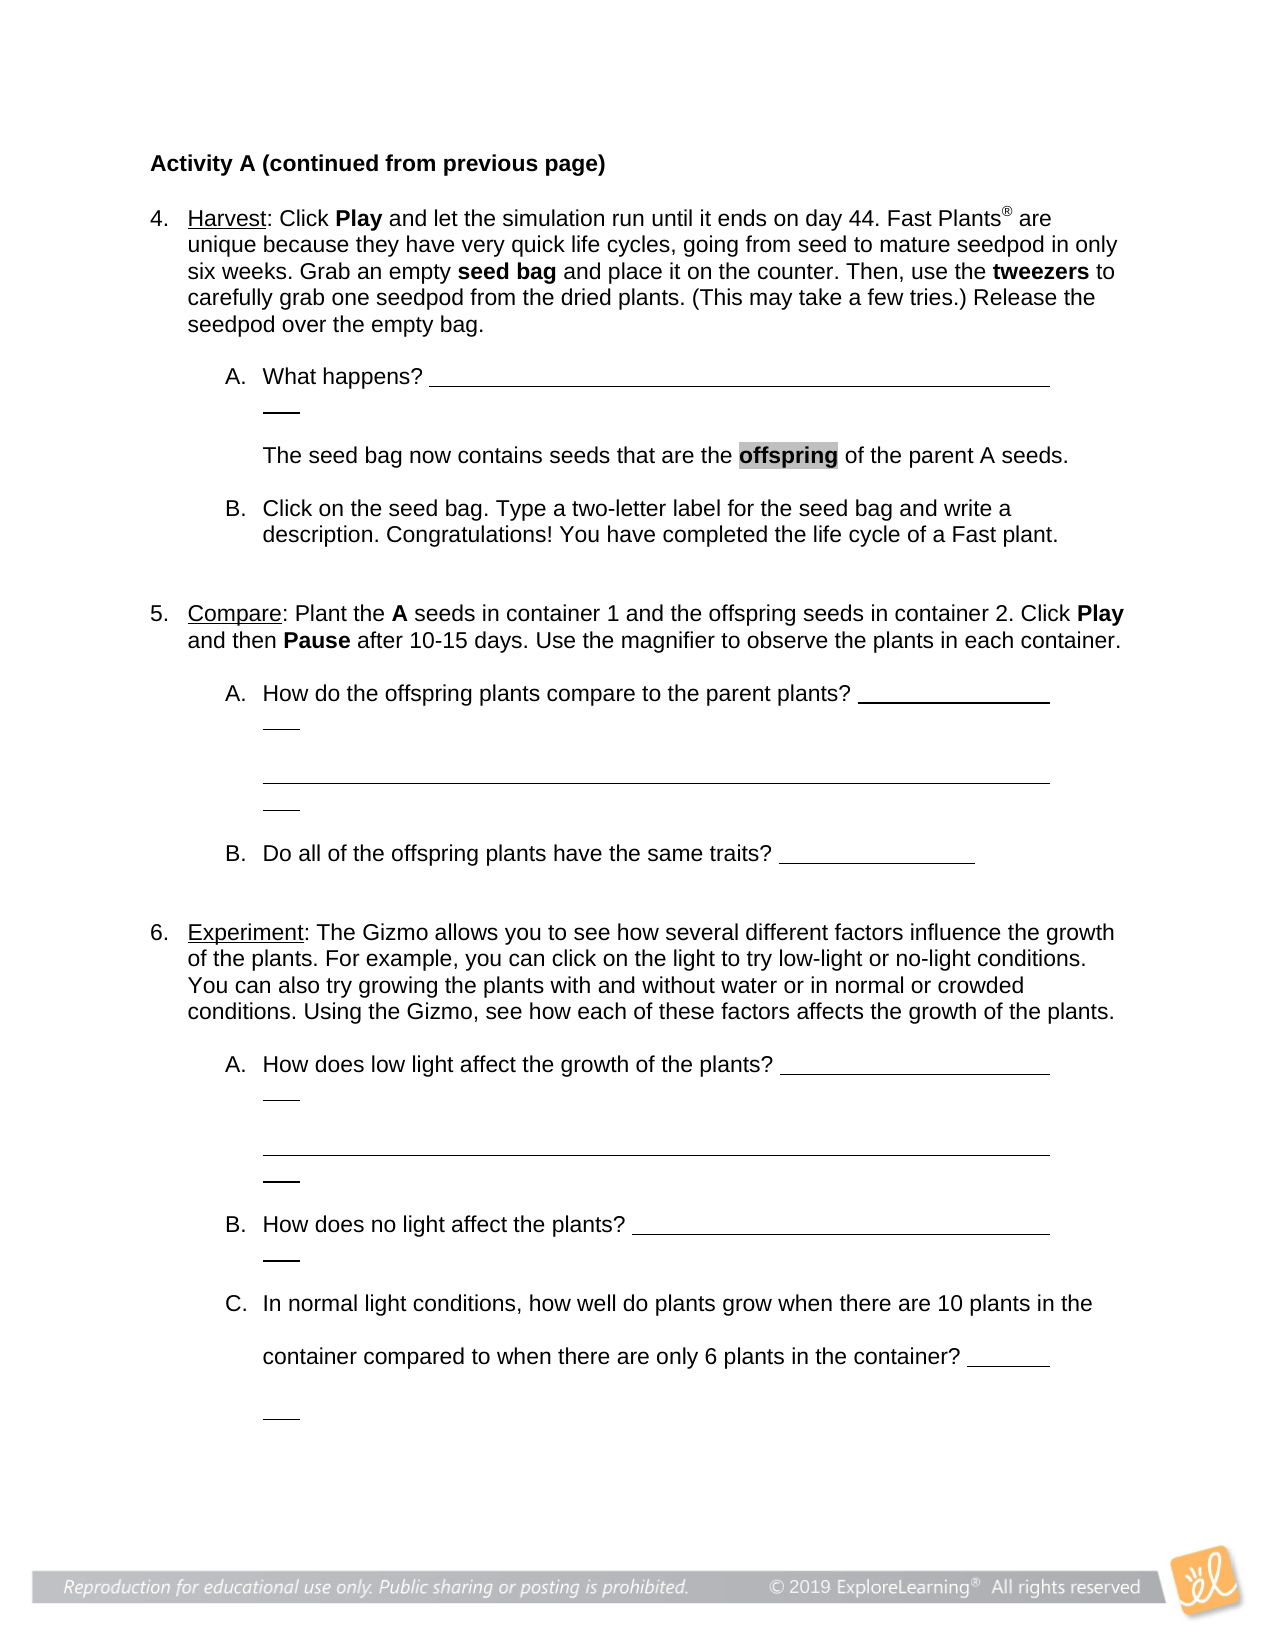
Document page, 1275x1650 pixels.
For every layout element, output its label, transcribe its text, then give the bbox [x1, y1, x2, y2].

picture [0, 1530, 1275, 1649]
list Harvest: Click Play and let the simulation run until it ends on day 44. Fast Plants® are unique because they have very quick life cycles, going from seed to mature seedpod in only six weeks. Grab an empty seed bag and place it on the counter. Then, use the tweezers to carefully grab one seedpod from the dried plants. (This may take a few tries.) Release the seedpod over the empty bag. [150, 203, 1125, 337]
list How do the offspring plants compare to the parent plants? [225, 679, 1125, 732]
list Do all of the offspring plants have the same traits? [225, 840, 1125, 866]
text Activity A (continued from previous page) [150, 150, 1125, 176]
list What happens? [225, 363, 1125, 416]
list The seed bag now contains seeds that are the offspring of the parent A seeds. [838, 442, 1125, 469]
list Compare: Plant the A seeds in container 1 and the offspring seeds in container 2. Click Play and then Pause after 10-15 days. Use the magnifier to observe the plants in each container. [150, 600, 1125, 653]
list Click on the seed bag. Type a two-letter label for the seed bag and write a description. Congratulations! You have completed the life cycle of a Fast plant. [225, 495, 1125, 548]
list How does no light affect the plants? [225, 1211, 1125, 1264]
list How does low light affect the growth of the plants? [225, 1051, 1125, 1103]
list Experiment: The Gizmo allows you to see how several different factors influence the growth of the plants. For example, you can click on the light to try low-light or no-light conditions. You can also try growing the plants with and without water or in normal or crowded conditions. Using the Gizmo, see how each of these factors affects the growth of the plants. [150, 919, 1125, 1024]
list In normal light conditions, how well do plants grow when there are 10 plants in the container compared to when there are only 6 plants in the container? [225, 1290, 1125, 1422]
list The seed bag now contains seeds that are the offspring of the parent A seeds. [262, 442, 739, 469]
